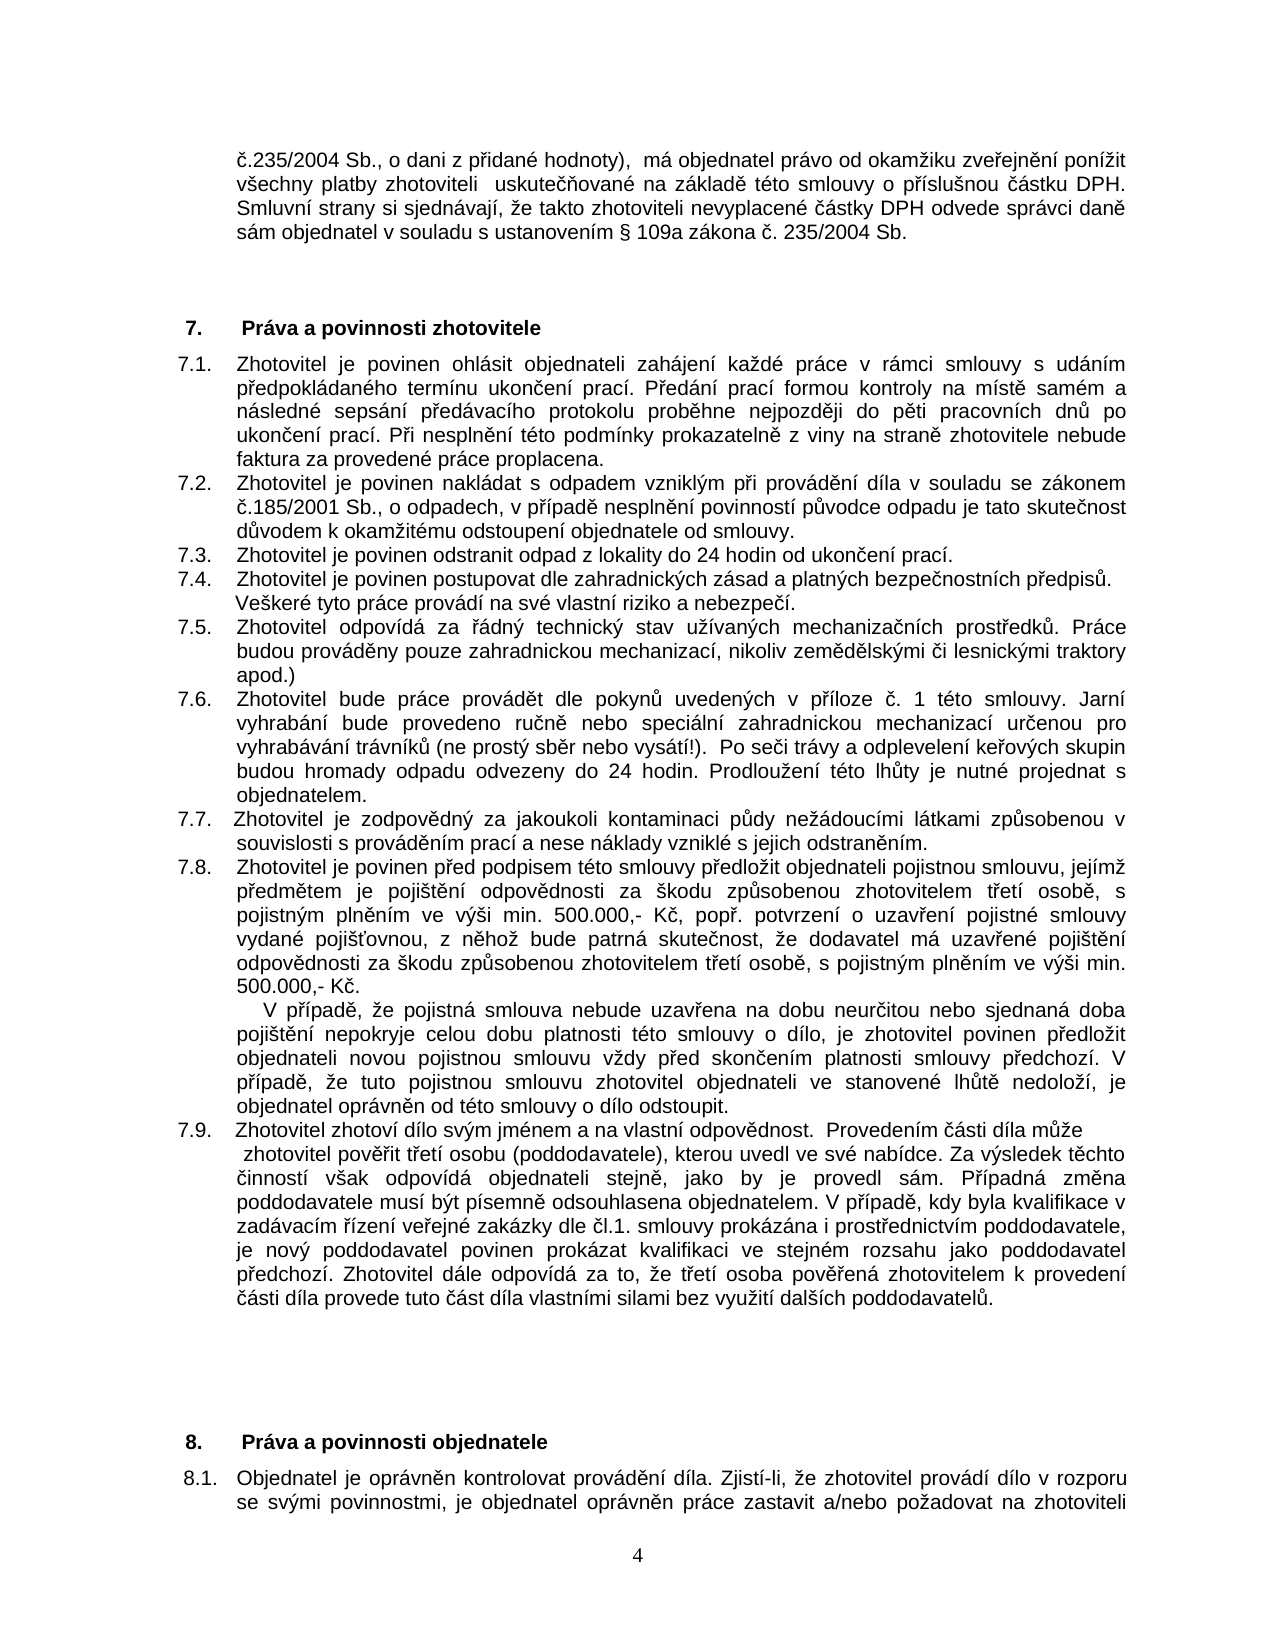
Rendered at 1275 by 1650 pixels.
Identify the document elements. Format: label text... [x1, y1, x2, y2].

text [177, 1466, 1127, 1513]
text zhotovitel pověřit třetí osobu (poddodavatele), kterou uvedl ve své nabídce. Za výsledek těchto činností však odpovídá objednateli stejně, jako by je provedl sám. Případná změna poddodavatele musí být písemně odsouhlasena objednatelem. V případě, kdy byla kvalifikace v zadávacím řízení veřejné zakázky dle čl.1. smlouvy prokázána i prostřednictvím poddodavatele, je nový poddodavatel povinen prokázat kvalifikaci ve stejném rozsahu jako poddodavatel předchozí. Zhotovitel dále odpovídá za to, že třetí osoba pověřená zhotovitelem k provedení části díla provede tuto část díla vlastními silami bez využití dalších poddodavatelů. [177, 1142, 1127, 1310]
text 7.5. Zhotovitel odpovídá za řádný technický stav užívaných mechanizačních prostředků. Práce budou prováděny pouze zahradnickou mechanizací, nikoliv zemědělskými či lesnickými traktory apod.) [177, 615, 1127, 687]
text 7.7. Zhotovitel je zodpovědný za jakoukoli kontaminaci půdy nežádoucími látkami způsobenou v souvislosti s prováděním prací a nese náklady vzniklé s jejich odstraněním. [177, 807, 1127, 854]
text 7.1. Zhotovitel je povinen ohlásit objednateli zahájení každé práce v rámci smlouvy s udáním předpokládaného termínu ukončení prací. Předání prací formou kontroly na místě samém a následné sepsání předávacího protokolu proběhne nejpozději do pěti pracovních dnů po ukončení prací. Při nesplnění této podmínky prokazatelně z viny na straně zhotovitele nebude faktura za provedené práce proplacena. [177, 351, 1127, 471]
text 7.3. Zhotovitel je povinen odstranit odpad z lokality do 24 hodin od ukončení prací. [177, 543, 1127, 567]
list Práva a povinnosti objednatele [185, 1429, 1127, 1453]
text V případě, že pojistná smlouva nebude uzavřena na dobu neurčitou nebo sjednaná doba pojištění nepokryje celou dobu platnosti této smlouvy o dílo, je zhotovitel povinen předložit objednateli novou pojistnou smlouvu vždy před skončením platnosti smlouvy předchozí. V případě, že tuto pojistnou smlouvu zhotovitel objednateli ve stanovené lhůtě nedoloží, je objednatel oprávněn od této smlouvy o dílo odstoupit. [177, 998, 1127, 1118]
text 7.4. Zhotovitel je povinen postupovat dle zahradnických zásad a platných bezpečnostních předpisů. [177, 567, 1127, 591]
list Práva a povinnosti zhotovitele [185, 316, 1127, 339]
text 7.8. Zhotovitel je povinen před podpisem této smlouvy předložit objednateli pojistnou smlouvu, jejímž předmětem je pojištění odpovědnosti za škodu způsobenou zhotovitelem třetí osobě, s pojistným plněním ve výši min. 500.000,- Kč, popř. potvrzení o uzavření pojistné smlouvy vydané pojišťovnou, z něhož bude patrná skutečnost, že dodavatel má uzavřené pojištění odpovědnosti za škodu způsobenou zhotovitelem třetí osobě, s pojistným plněním ve výši min. 500.000,- Kč. [177, 854, 1127, 998]
text Veškeré tyto práce provádí na své vlastní riziko a nebezpečí. [177, 591, 1127, 615]
text 7.9. Zhotovitel zhotoví dílo svým jménem a na vlastní odpovědnost. Provedením části díla může [177, 1118, 1127, 1142]
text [177, 148, 1127, 243]
text 7.6. Zhotovitel bude práce provádět dle pokynů uvedených v příloze č. 1 této smlouvy. Jarní vyhrabání bude provedeno ručně nebo speciální zahradnickou mechanizací určenou pro vyhrabávání trávníků (ne prostý sběr nebo vysátí!). Po seči trávy a odplevelení keřových skupin budou hromady odpadu odvezeny do 24 hodin. Prodloužení této lhůty je nutné projednat s objednatelem. [177, 687, 1127, 807]
text 7.2. Zhotovitel je povinen nakládat s odpadem vzniklým při provádění díla v souladu se zákonem č.185/2001 Sb., o odpadech, v případě nesplnění povinností původce odpadu je tato skutečnost důvodem k okamžitému odstoupení objednatele od smlouvy. [177, 471, 1127, 543]
